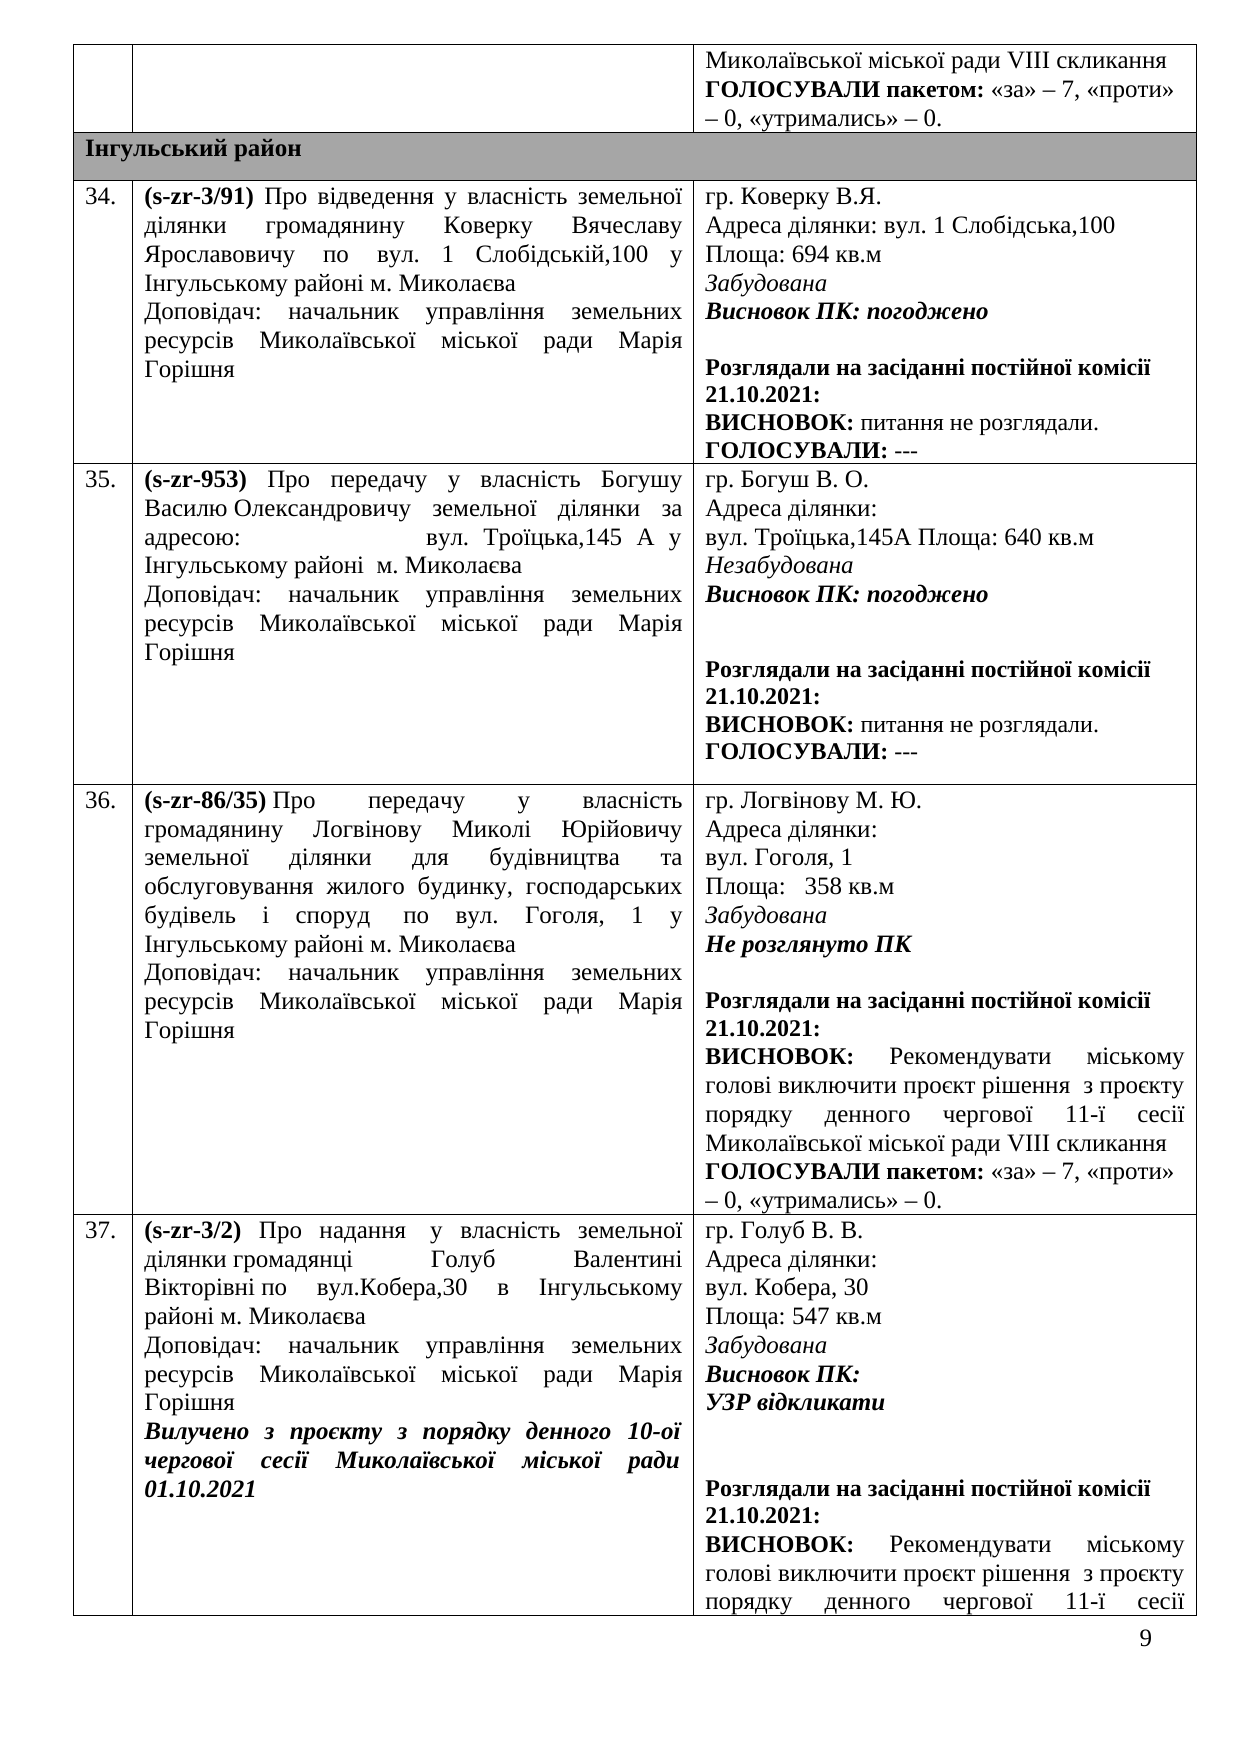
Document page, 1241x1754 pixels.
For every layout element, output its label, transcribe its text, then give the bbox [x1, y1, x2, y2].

table_cell гр. Коверку В.Я. Адреса ділянки: вул. 1 Слобідська,100 Площа: 694 кв.м Забудована Висновок ПК: погоджено Розглядали на засіданні постійної комісії 21.10.2021: ВИСНОВОК: питання не розглядали. ГОЛОСУВАЛИ: --- [694, 181, 1196, 463]
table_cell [694, 45, 1196, 132]
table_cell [133, 45, 693, 132]
table_cell (s-zr-3/91) Про відведення у власність земельної ділянки громадянину Коверку Вячеславу Ярославовичу по вул. 1 Слобідській,100 у Інгульському районі м. Миколаєва Доповідач: начальник управління земельних ресурсів Миколаївської міської ради Марія Горішня [133, 181, 693, 463]
table_cell [74, 181, 132, 463]
table_cell (s-zr-86/35) Про передачу у власність громадянину Логвінову Миколі Юрійовичу земельної ділянки для будівництва та обслуговування жилого будинку, господарських будівель і споруд по вул. Гоголя, 1 у Інгульському районі м. Миколаєва Доповідач: начальник управління земельних ресурсів Миколаївської міської ради Марія Горішня [133, 785, 693, 1214]
table_cell гр. Богуш В. О. Адреса ділянки: вул. Троїцька,145А Площа: 640 кв.м Незабудована Висновок ПК: погоджено Розглядали на засіданні постійної комісії 21.10.2021: ВИСНОВОК: питання не розглядали. ГОЛОСУВАЛИ: --- [694, 464, 1196, 784]
table_cell [74, 1215, 132, 1615]
table_cell [74, 785, 132, 1214]
table_cell [74, 45, 132, 132]
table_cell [694, 1215, 1196, 1615]
table_cell Інгульський район [74, 133, 1196, 180]
table_cell гр. Логвінову М. Ю. Адреса ділянки: вул. Гоголя, 1 Площа: 358 кв.м Забудована Не розглянуто ПК Розглядали на засіданні постійної комісії 21.10.2021: ВИСНОВОК: Рекомендувати міському голові виключити проєкт рішення з проєкту порядку денного чергової 11-ї сесії Миколаївської міської ради VIII скликання ГОЛОСУВАЛИ пакетом: «за» – 7, «проти» – 0, «утримались» – 0. [694, 785, 1196, 1214]
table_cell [133, 1215, 693, 1615]
table_cell (s-zr-953) Про передачу у власність Богушу Василю Олександровичу земельної ділянки за адресою: вул. Троїцька,145 А у Інгульському районі м. Миколаєва Доповідач: начальник управління земельних ресурсів Миколаївської міської ради Марія Горішня [133, 464, 693, 784]
table_cell [74, 464, 132, 784]
